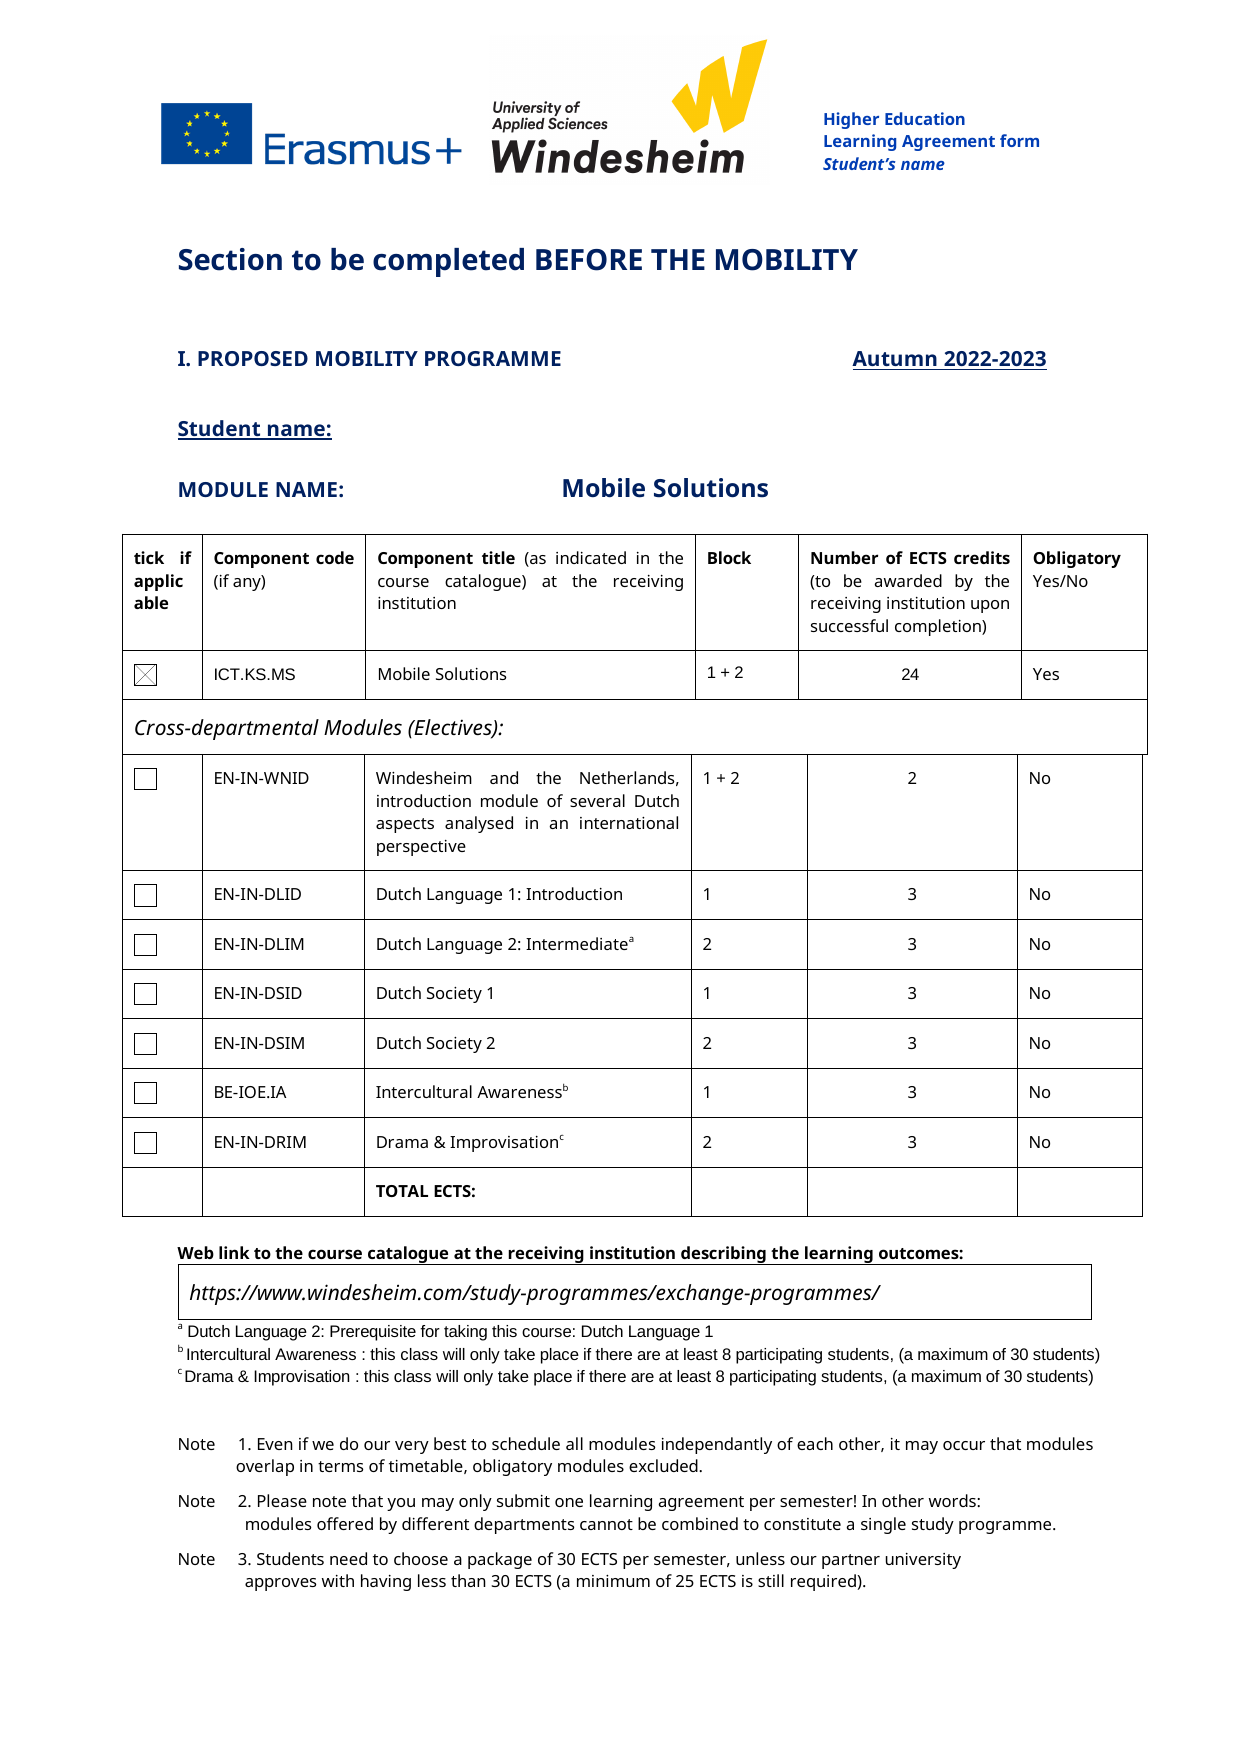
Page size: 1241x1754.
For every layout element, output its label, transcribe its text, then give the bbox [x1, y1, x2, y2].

table_header Component title (as indicated in the course catalogue) at the receiving institution [366, 535, 695, 649]
table_cell Cross-departmental Modules (Electives): [123, 700, 1147, 754]
table_header Obligatory Yes/No [1022, 535, 1147, 649]
table_cell No [1018, 755, 1142, 870]
table_cell [123, 871, 202, 919]
text Note 2. Please note that you may only submit one learning agreement per semester! In other words: modules offered by different departments cannot be combined to constitute a single study programme. [177, 1490, 1092, 1535]
table_cell No [1018, 1019, 1142, 1068]
table_cell No [1018, 1069, 1142, 1117]
table_cell [123, 1019, 202, 1068]
table_cell BE-IOE.IA [203, 1069, 364, 1117]
text MODULE NAME: Mobile Solutions [177, 471, 1092, 505]
table_cell 1 [692, 970, 807, 1018]
table_cell EN-IN-WNID [203, 755, 364, 870]
table_cell No [1018, 970, 1142, 1018]
table_cell [1018, 1168, 1142, 1216]
table_cell [123, 651, 202, 699]
table_cell Drama & Improvisationc [365, 1118, 691, 1167]
table_cell EN-IN-DSIM [203, 1019, 364, 1068]
table_cell Windesheim and the Netherlands, introduction module of several Dutch aspects analysed in an international perspective [365, 755, 691, 870]
table_cell 3 [808, 871, 1017, 919]
table_cell 3 [808, 1019, 1017, 1068]
table_cell 2 [692, 1118, 807, 1167]
table_cell EN-IN-DSID [203, 970, 364, 1018]
picture [161, 103, 462, 165]
table_header Block [696, 535, 798, 649]
table_cell No [1018, 871, 1142, 919]
table_cell [123, 920, 202, 969]
text c Drama & Improvisation : this class will only take place if there are at least 8 participating students, (a maximum of 30 students) [177, 1365, 1152, 1387]
table_cell 2 [692, 1019, 807, 1068]
table_cell [808, 1168, 1017, 1216]
table_cell 3 [808, 1118, 1017, 1167]
table_cell Dutch Language 2: Intermediatea [365, 920, 691, 969]
text Web link to the course catalogue at the receiving institution describing the learning outcomes: [177, 1242, 1092, 1264]
table_cell 3 [808, 970, 1017, 1018]
table_cell [123, 1069, 202, 1117]
table_cell 24 [799, 651, 1021, 699]
table_cell No [1018, 920, 1142, 969]
table_cell No [1018, 1118, 1142, 1167]
table_header Number of ECTS credits (to be awarded by the receiving institution upon successful completion) [799, 535, 1021, 649]
table_cell [123, 970, 202, 1018]
table_cell EN-IN-DLIM [203, 920, 364, 969]
table_cell Yes [1022, 651, 1147, 699]
table_cell 3 [808, 920, 1017, 969]
table_cell [123, 755, 202, 870]
table_cell [123, 1168, 202, 1216]
table_cell Dutch Society 2 [365, 1019, 691, 1068]
table_cell [123, 1118, 202, 1167]
table_header https://www.windesheim.com/study-programmes/exchange-programmes/ [179, 1265, 1091, 1319]
table_cell 2 [692, 920, 807, 969]
table_cell 3 [808, 1069, 1017, 1117]
table_cell 1 + 2 [696, 651, 798, 699]
table_cell 1 [692, 1069, 807, 1117]
table_cell TOTAL ECTS: [365, 1168, 691, 1216]
table_header tick if applicable [123, 535, 202, 649]
table_cell EN-IN-DLID [203, 871, 364, 919]
table_cell [203, 1168, 364, 1216]
table_cell 1 + 2 [692, 755, 807, 870]
table_cell EN-IN-DRIM [203, 1118, 364, 1167]
table_cell [692, 1168, 807, 1216]
picture [488, 35, 770, 185]
table_cell 2 [808, 755, 1017, 870]
text Student name: [177, 414, 1092, 442]
table_cell Dutch Language 1: Introduction [365, 871, 691, 919]
text Note 3. Students need to choose a package of 30 ECTS per semester, unless our partner university approves with having less than 30 ECTS (a minimum of 25 ECTS is still required). [177, 1547, 1092, 1592]
subtitle Section to be completed BEFORE THE MOBILITY [177, 239, 1092, 278]
text b Intercultural Awareness : this class will only take place if there are at least 8 participating students, (a maximum of 30 students) [177, 1342, 1152, 1365]
table_cell ICT.KS.MS [203, 651, 365, 699]
table_cell Mobile Solutions [366, 651, 695, 699]
text a Dutch Language 2: Prerequisite for taking this course: Dutch Language 1 [177, 1320, 1152, 1342]
text I. PROPOSED MOBILITY PROGRAMME Autumn 2022-2023 [177, 344, 1092, 373]
table_header Component code (if any) [203, 535, 365, 649]
table_cell 1 [692, 871, 807, 919]
text Note 1. Even if we do our very best to schedule all modules independantly of each other, it may occur that modules overlap in terms of timetable, obligatory modules excluded. [177, 1432, 1152, 1477]
table_cell Dutch Society 1 [365, 970, 691, 1018]
table_cell Intercultural Awarenessb [365, 1069, 691, 1117]
